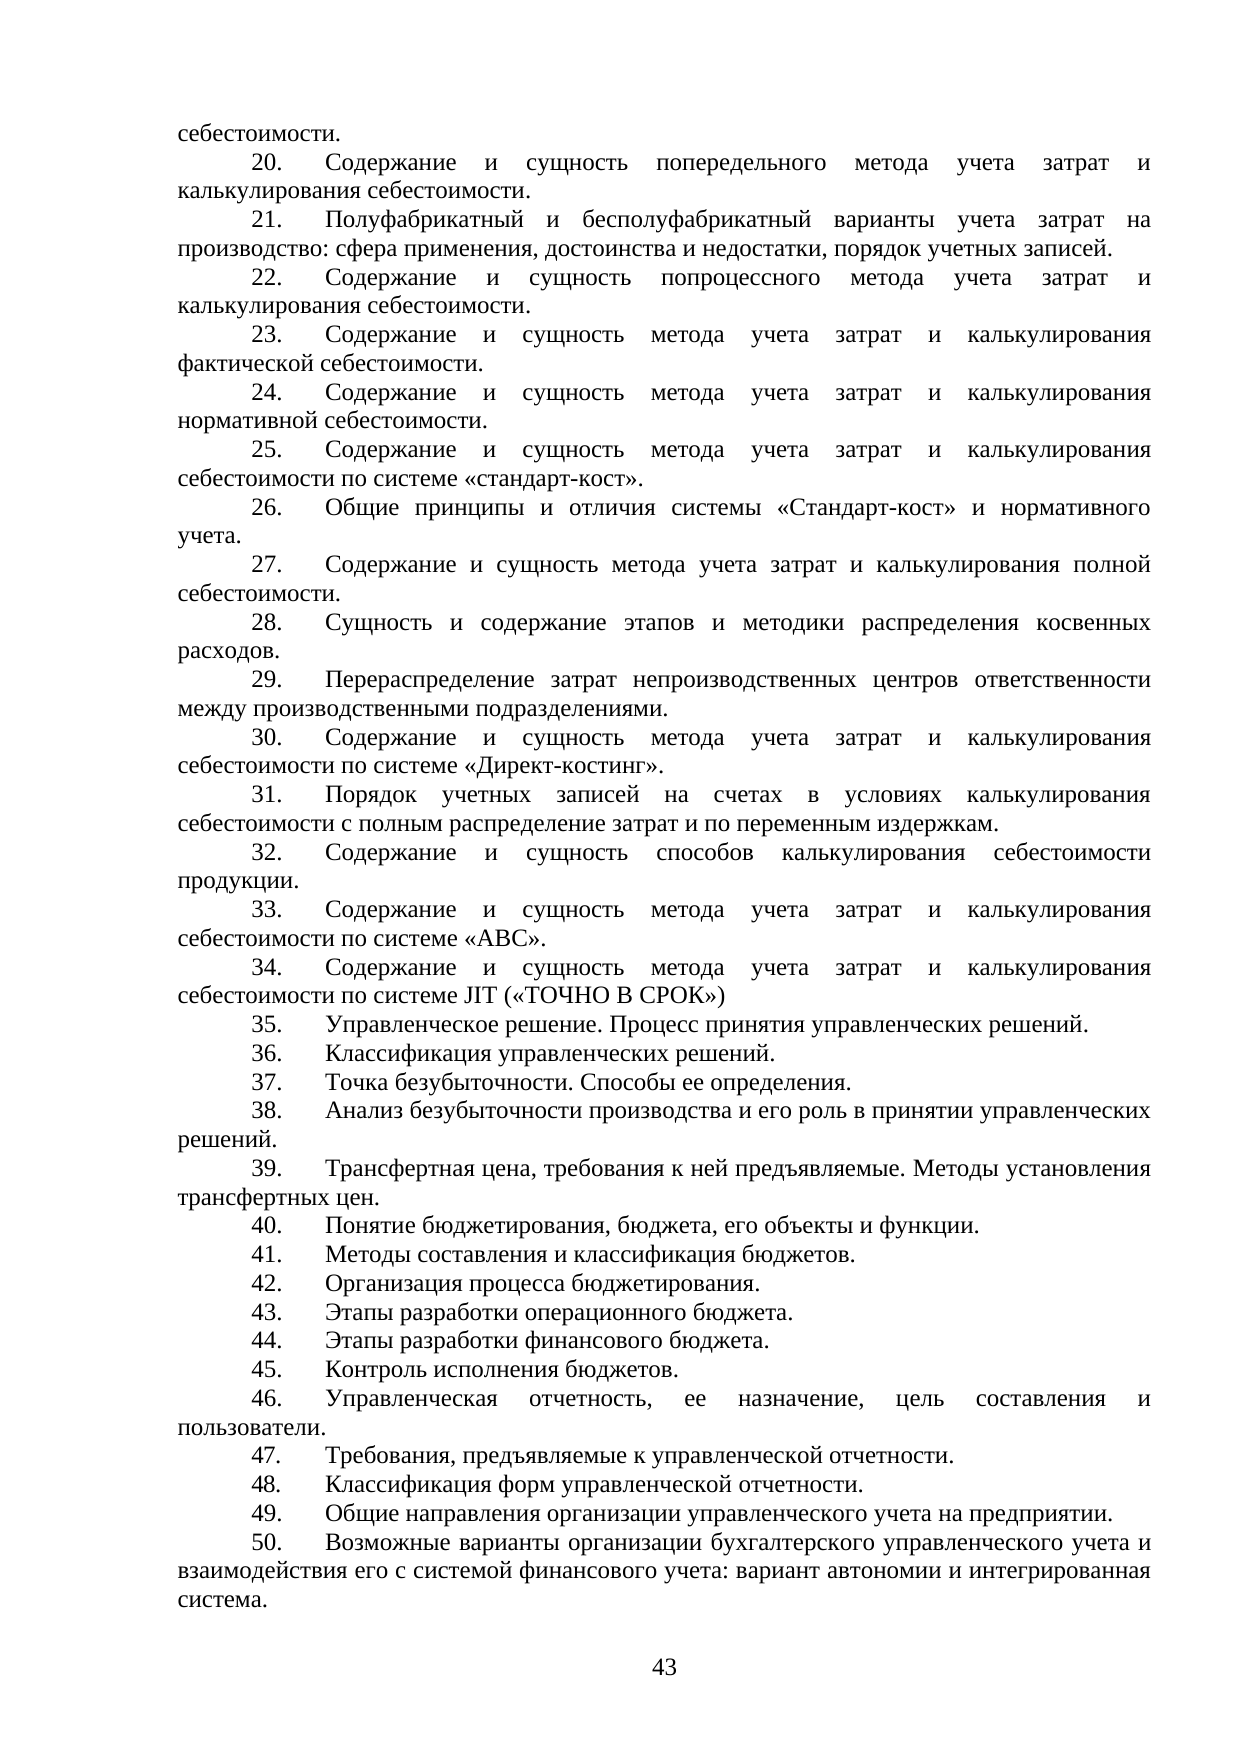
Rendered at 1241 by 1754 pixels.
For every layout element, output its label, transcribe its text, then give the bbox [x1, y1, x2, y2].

list Управленческая отчетность, ее назначение, цель составления и пользователи. [177, 1383, 1152, 1441]
list Содержание и сущность метода учета затрат и калькулирования полной себестоимости. [177, 549, 1152, 607]
list Содержание и сущность метода учета затрат и калькулирования фактической себестоимости. [177, 319, 1152, 377]
list Контроль исполнения бюджетов. [177, 1354, 1152, 1383]
list Общие принципы и отличия системы «Стандарт-кост» и нормативного учета. [177, 492, 1152, 549]
list Содержание и сущность метода учета затрат и калькулирования нормативной себестоимости. [177, 377, 1152, 434]
list Содержание и сущность попередельного метода учета затрат и калькулирования себестоимости. [177, 147, 1152, 204]
list Анализ безубыточности производства и его роль в принятии управленческих решений. [177, 1096, 1152, 1153]
list Организация процесса бюджетирования. [177, 1268, 1152, 1297]
list Классификация управленческих решений. [177, 1038, 1152, 1067]
list Трансфертная цена, требования к ней предъявляемые. Методы установления трансфертных цен. [177, 1153, 1152, 1211]
list Содержание и сущность способов калькулирования себестоимости продукции. [177, 837, 1152, 894]
list Содержание и сущность метода учета затрат и калькулирования себестоимости по системе JIT («ТОЧНО В СРОК») [177, 952, 1152, 1009]
list Содержание и сущность метода учета затрат и калькулирования себестоимости по системе «Директ-костинг». [177, 722, 1152, 779]
list Перераспределение затрат непроизводственных центров ответственности между производственными подразделениями. [177, 664, 1152, 722]
list Порядок учетных записей на счетах в условиях калькулирования себестоимости с полным распределение затрат и по переменным издержкам. [177, 779, 1152, 837]
list Возможные варианты организации бухгалтерского управленческого учета и взаимодействия его с системой финансового учета: вариант автономии и интегрированная система. [177, 1527, 1152, 1613]
list Классификация форм управленческой отчетности. [177, 1469, 1152, 1498]
list Сущность и содержание этапов и методики распределения косвенных расходов. [177, 607, 1152, 664]
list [177, 118, 1152, 147]
list Точка безубыточности. Способы ее определения. [177, 1067, 1152, 1096]
list Полуфабрикатный и бесполуфабрикатный варианты учета затрат на производство: сфера применения, достоинства и недостатки, порядок учетных записей. [177, 204, 1152, 262]
list Содержание и сущность попроцессного метода учета затрат и калькулирования себестоимости. [177, 262, 1152, 319]
list Этапы разработки операционного бюджета. [177, 1297, 1152, 1326]
list Управленческое решение. Процесс принятия управленческих решений. [177, 1009, 1152, 1038]
list Общие направления организации управленческого учета на предприятии. [177, 1498, 1152, 1527]
list Требования, предъявляемые к управленческой отчетности. [177, 1441, 1152, 1469]
list Содержание и сущность метода учета затрат и калькулирования себестоимости по системе «стандарт-кост». [177, 434, 1152, 492]
list Понятие бюджетирования, бюджета, его объекты и функции. [177, 1211, 1152, 1239]
list Содержание и сущность метода учета затрат и калькулирования себестоимости по системе «АВС». [177, 894, 1152, 952]
list Этапы разработки финансового бюджета. [177, 1326, 1152, 1354]
list Методы составления и классификация бюджетов. [177, 1239, 1152, 1268]
